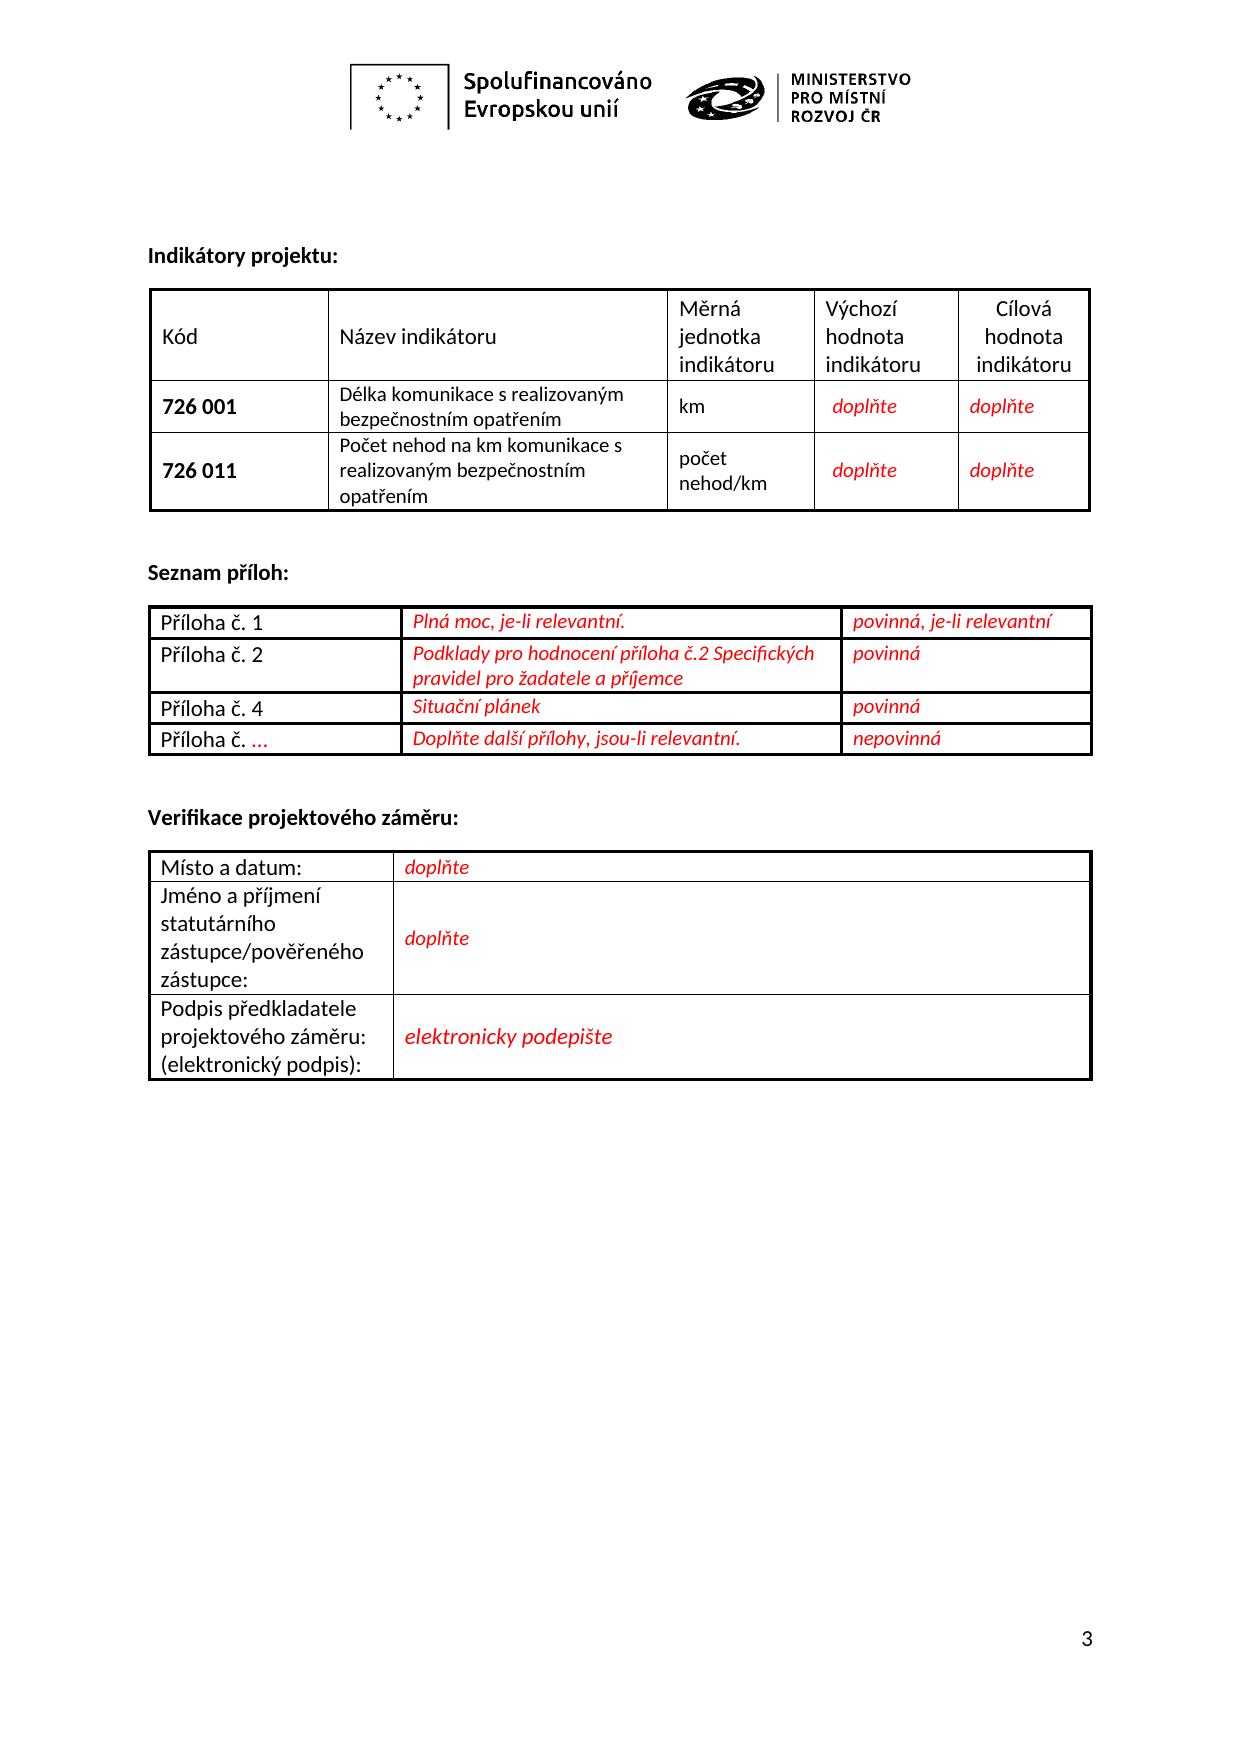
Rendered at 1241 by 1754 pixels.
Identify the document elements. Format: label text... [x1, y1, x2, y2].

table_header Místo a datum: [151, 853, 393, 881]
table_cell doplňte [815, 433, 958, 508]
table_cell Délka komunikace s realizovaným bezpečnostním opatřením [329, 381, 667, 432]
picture [349, 63, 911, 130]
table_header Plná moc, je-li relevantní. [403, 609, 840, 637]
text Indikátory projektu: [148, 241, 1093, 269]
table_header Výchozí hodnota indikátoru [815, 291, 958, 380]
table_cell 726 001 [152, 381, 328, 432]
table_cell Podklady pro hodnocení příloha č.2 Specifických pravidel pro žadatele a příjemce [403, 640, 840, 691]
table_cell doplňte [394, 882, 1089, 993]
table_header Název indikátoru [329, 291, 667, 380]
table_cell doplňte [959, 433, 1088, 508]
table_cell Jméno a příjmení statutárního zástupce/pověřeného zástupce: [151, 882, 393, 993]
table_cell Situační plánek [403, 694, 840, 722]
table_cell Podpis předkladatele projektového záměru: (elektronický podpis): [151, 995, 393, 1078]
table_cell 726 011 [152, 433, 328, 508]
table_cell Počet nehod na km komunikace s realizovaným bezpečnostním opatřením [329, 433, 667, 508]
table_cell povinná [843, 640, 1090, 691]
text Verifikace projektového záměru: [148, 803, 1093, 831]
table_header Kód [152, 291, 328, 380]
table_cell Příloha č. … [151, 725, 400, 753]
table_header Příloha č. 1 [151, 609, 400, 637]
table_cell Příloha č. 4 [151, 694, 400, 722]
table_cell doplňte [959, 381, 1088, 432]
text Seznam příloh: [148, 558, 1093, 587]
table_header Cílová hodnota indikátoru [959, 291, 1088, 380]
table_cell počet nehod/km [668, 433, 814, 508]
table_cell Příloha č. 2 [151, 640, 400, 691]
table_cell nepovinná [843, 725, 1090, 753]
table_cell km [668, 381, 814, 432]
table_header povinná, je-li relevantní [843, 609, 1090, 637]
table_header Měrná jednotka indikátoru [668, 291, 814, 380]
table_cell Doplňte další přílohy, jsou-li relevantní. [403, 725, 840, 753]
table_cell doplňte [815, 381, 958, 432]
table_cell elektronicky podepište [394, 995, 1089, 1078]
table_header doplňte [394, 853, 1089, 881]
table_cell povinná [843, 694, 1090, 722]
